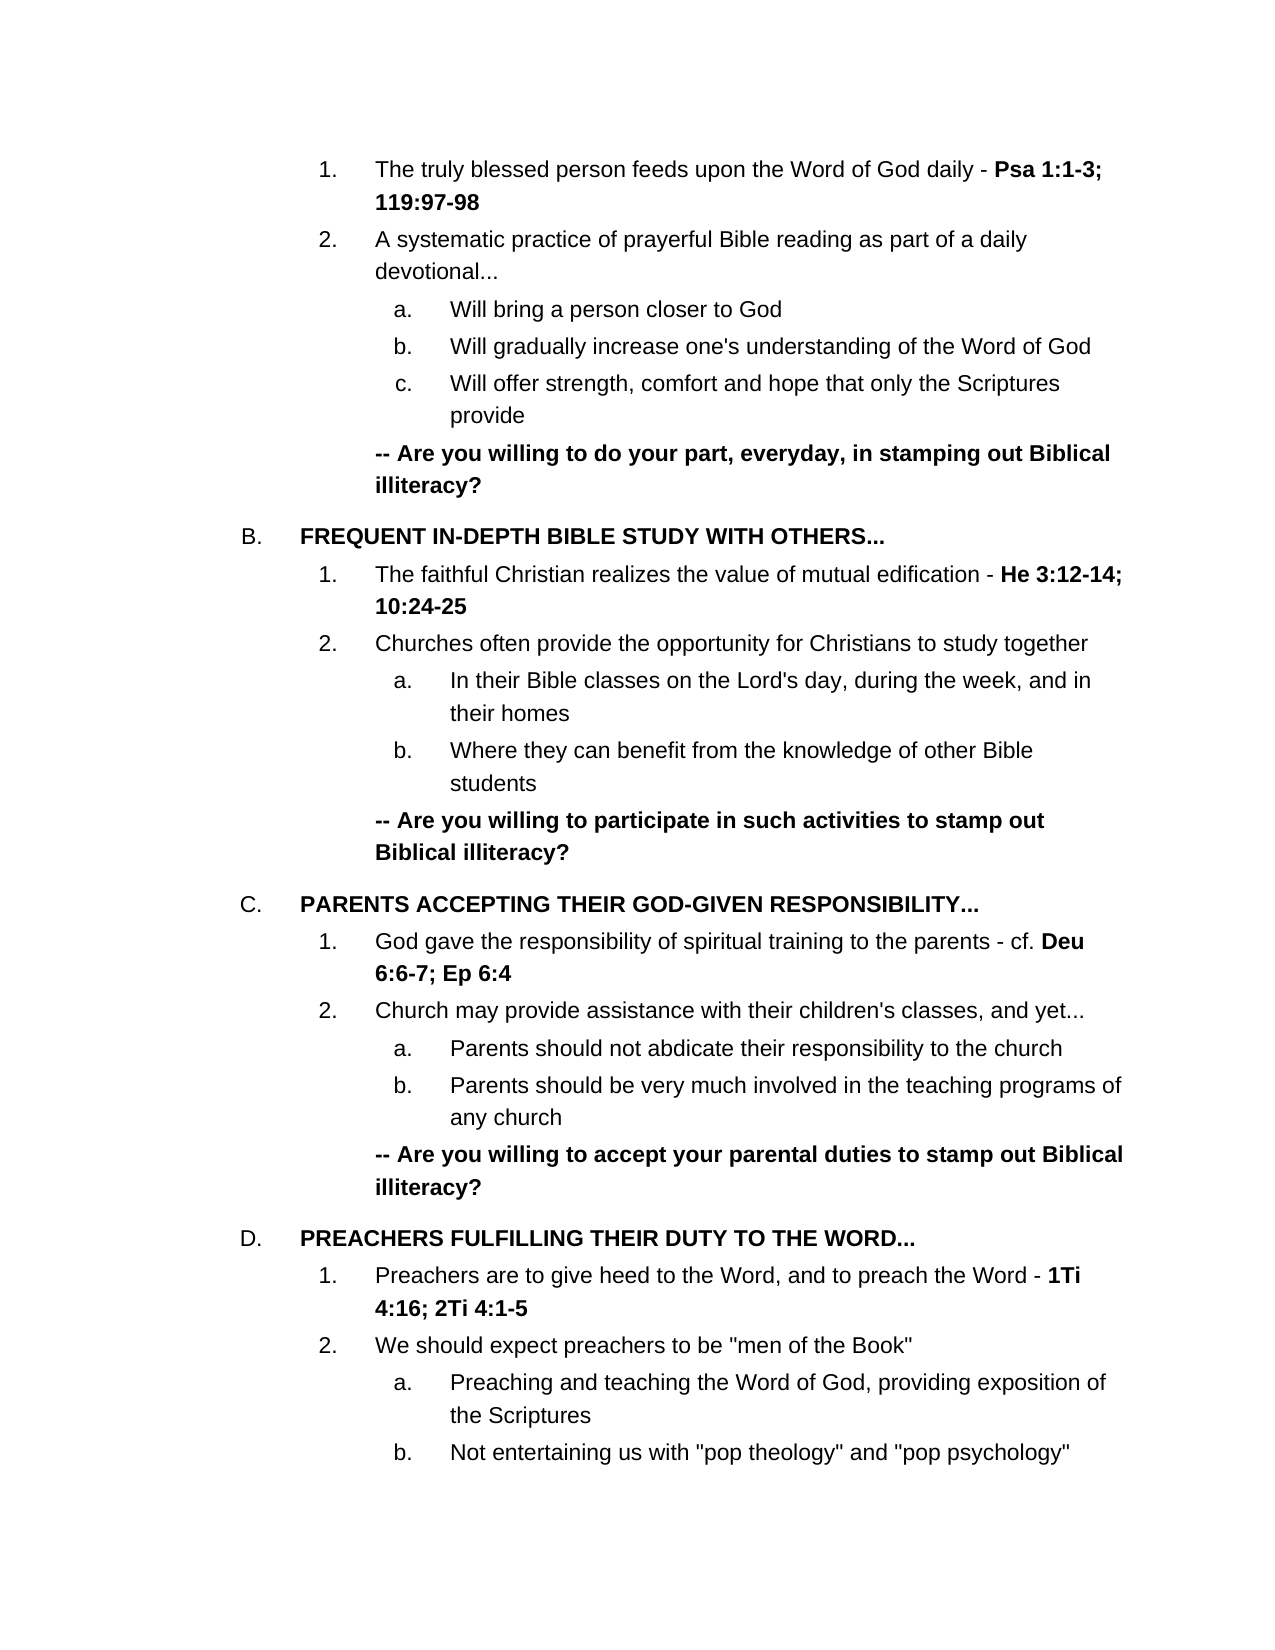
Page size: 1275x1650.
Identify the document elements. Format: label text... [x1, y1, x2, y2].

list PARENTS ACCEPTING THEIR GOD-GIVEN RESPONSIBILITY... [262, 884, 1125, 917]
list FREQUENT IN-DEPTH BIBLE STUDY WITH OTHERS... [262, 517, 1125, 550]
list Church may provide assistance with their children's classes, and yet... [337, 991, 1125, 1024]
list Will gradually increase one's understanding of the Word of God [412, 327, 1125, 359]
list Parents should not abdicate their responsibility to the church [412, 1028, 1125, 1061]
text -- Are you willing to participate in such activities to stamp out Biblical illiteracy? [375, 801, 1125, 866]
list God gave the responsibility of spiritual training to the parents - cf. Deu 6:6-7; Ep 6:4 [337, 922, 1125, 987]
list In their Bible classes on the Lord's day, during the week, and in their homes [412, 661, 1125, 726]
text -- Are you willing to accept your parental duties to stamp out Biblical illiteracy? [375, 1135, 1125, 1200]
list Preaching and teaching the Word of God, providing exposition of the Scriptures [412, 1363, 1125, 1428]
list Not entertaining us with "pop theology" and "pop psychology" [412, 1433, 1125, 1465]
text -- Are you willing to do your part, everyday, in stamping out Biblical illiteracy? [375, 433, 1125, 498]
list The truly blessed person feeds upon the Word of God daily - Psa 1:1-3; 119:97-98 [337, 150, 1125, 215]
list A systematic practice of prayerful Bible reading as part of a daily devotional... [337, 220, 1125, 285]
list PREACHERS FULFILLING THEIR DUTY TO THE WORD... [262, 1219, 1125, 1252]
list Will bring a person closer to God [412, 289, 1125, 322]
list Will offer strength, comfort and hope that only the Scriptures provide [412, 364, 1125, 429]
list The faithful Christian realizes the value of mutual edification - He 3:12-14; 10:24-25 [337, 554, 1125, 619]
list Churches often provide the opportunity for Christians to study together [337, 624, 1125, 657]
list We should expect preachers to be "men of the Book" [337, 1326, 1125, 1358]
list Parents should be very much involved in the teaching programs of any church [412, 1066, 1125, 1131]
list Preachers are to give heed to the Word, and to preach the Word - 1Ti 4:16; 2Ti 4:1-5 [337, 1256, 1125, 1321]
list Where they can benefit from the knowledge of other Bible students [412, 731, 1125, 796]
